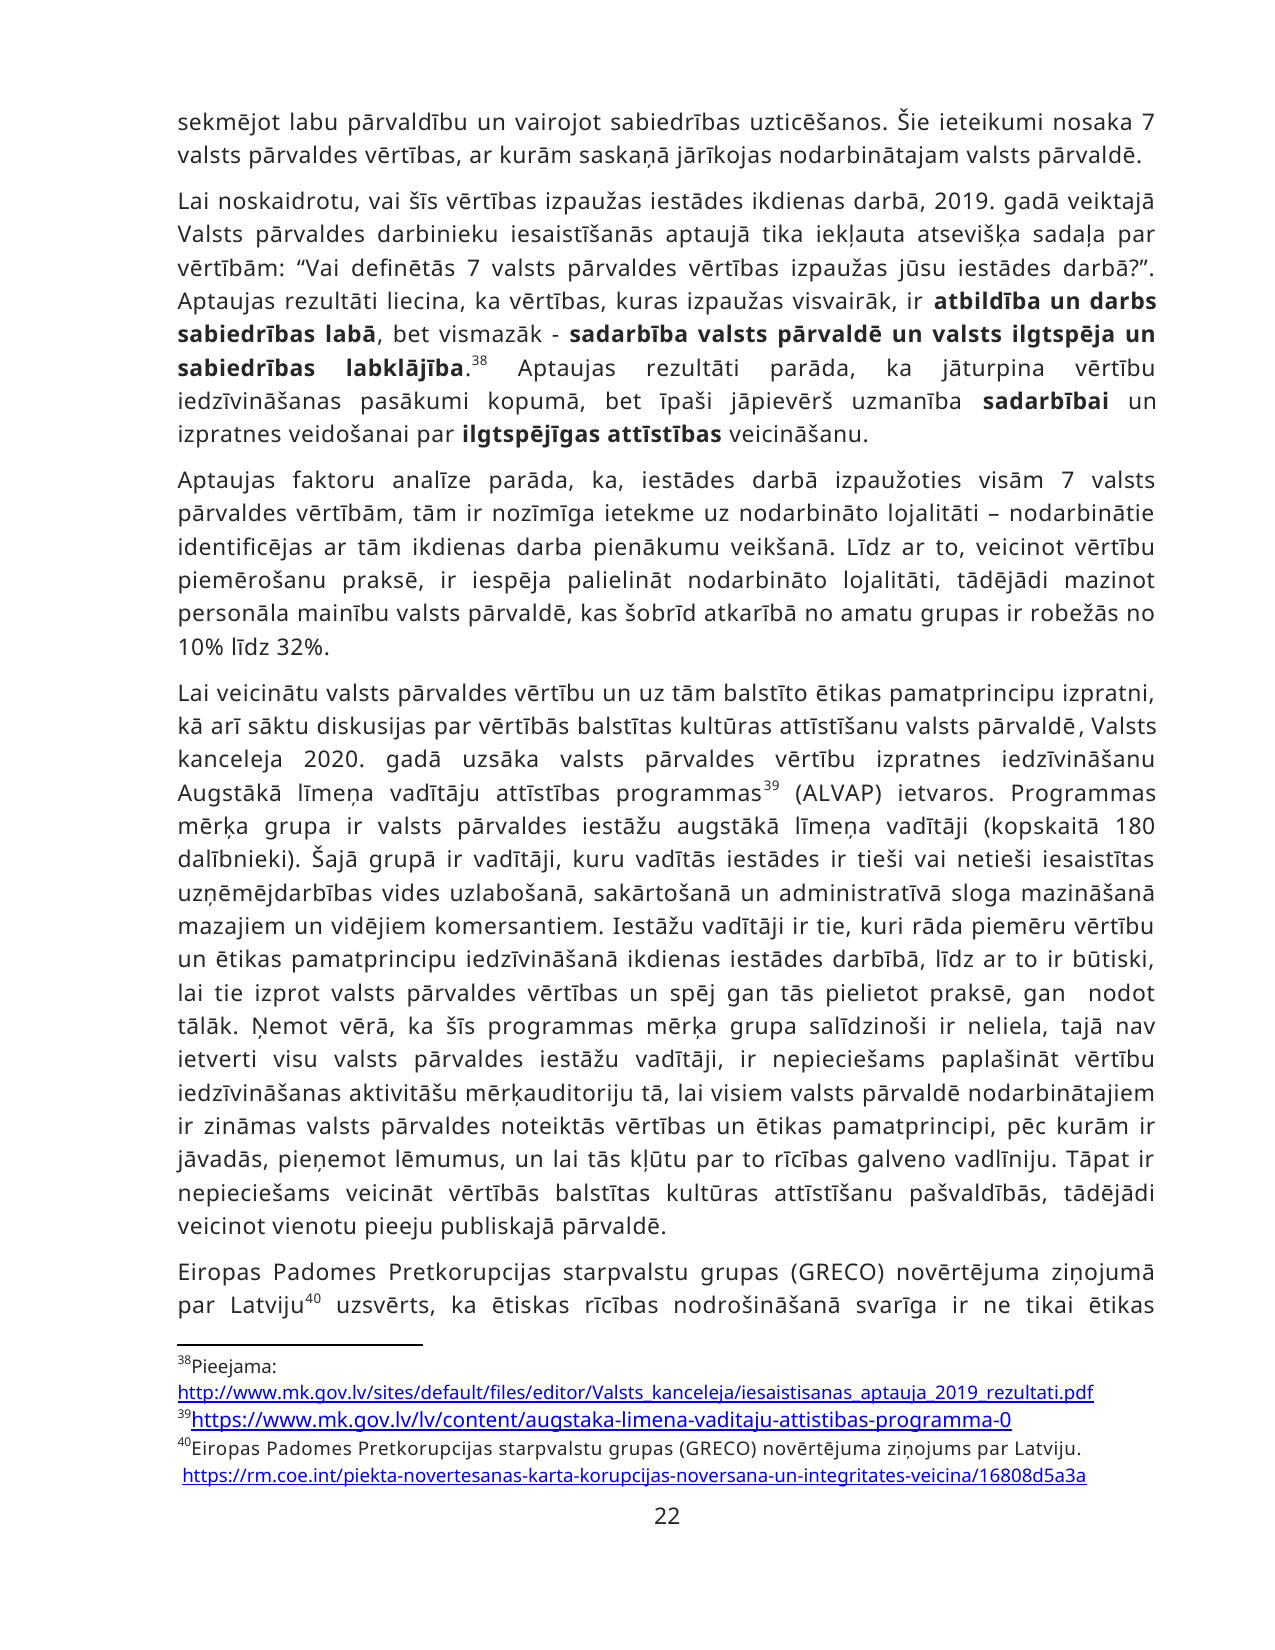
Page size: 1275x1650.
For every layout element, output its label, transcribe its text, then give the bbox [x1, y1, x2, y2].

text Aptaujas faktoru analīze parāda, ka, iestādes darbā izpaužoties visām 7 valsts pārvaldes vērtībām, tām ir nozīmīga ietekme uz nodarbināto lojalitāti – nodarbinātie identificējas ar tām ikdienas darba pienākumu veikšanā. Līdz ar to, veicinot vērtību piemērošanu praksē, ir iespēja palielināt nodarbināto lojalitāti, tādējādi mazinot personāla mainību valsts pārvaldē, kas šobrīd atkarībā no amatu grupas ir robežās no 10% līdz 32%. [177, 628, 1157, 662]
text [177, 137, 1157, 170]
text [177, 1287, 1157, 1320]
